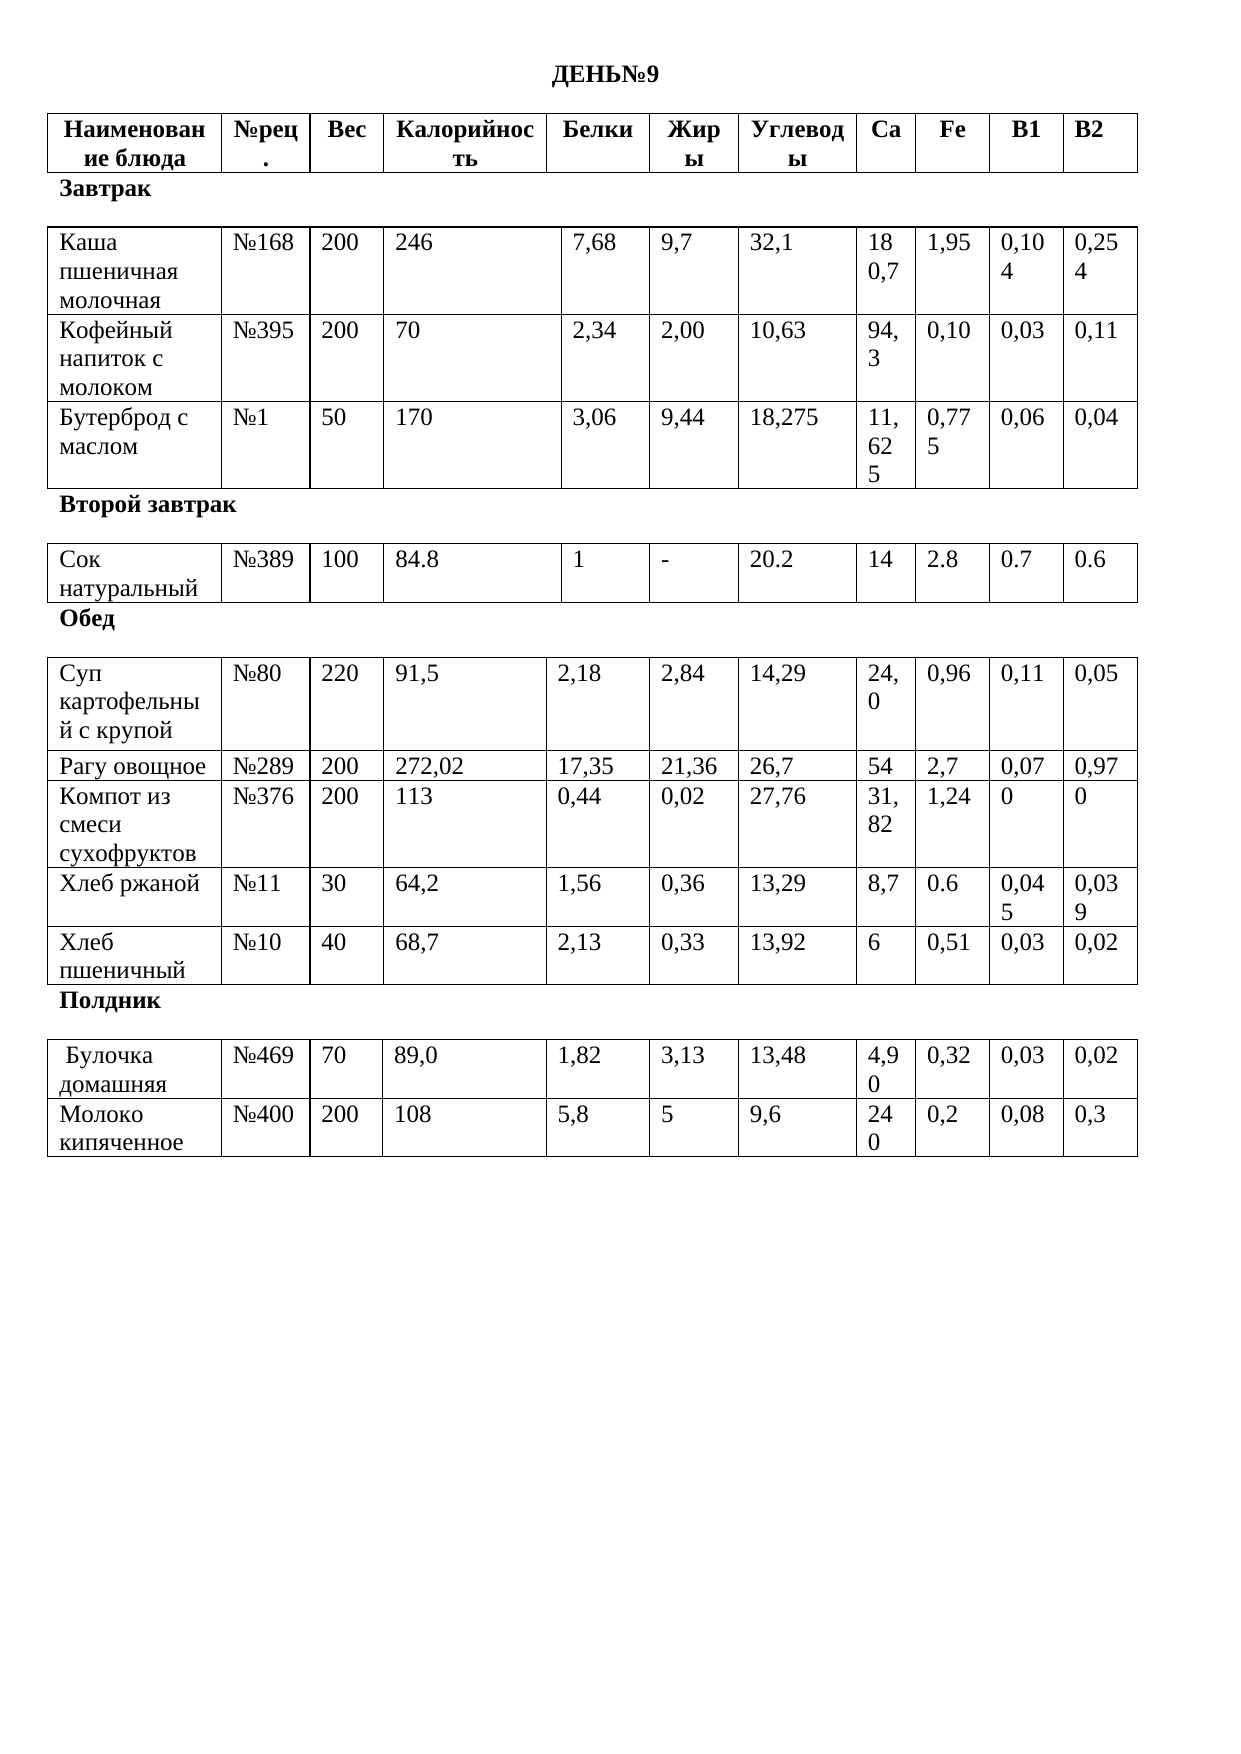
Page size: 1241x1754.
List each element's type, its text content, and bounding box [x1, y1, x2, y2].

table_cell 108 [383, 1099, 546, 1156]
table_header 0,02 [1064, 1040, 1137, 1098]
table_header №80 [222, 658, 309, 750]
table_cell 0,06 [990, 402, 1063, 488]
table_cell 17,35 [547, 751, 649, 780]
table_cell 70 [384, 315, 561, 401]
table_cell 0 [1064, 781, 1137, 867]
table_header 2,18 [547, 658, 649, 750]
table_header Са [857, 114, 915, 172]
table_header 0,32 [916, 1040, 989, 1098]
table_cell 5 [650, 1099, 738, 1156]
table_header 24,0 [857, 658, 915, 750]
text ДЕНЬ№9 [59, 59, 1152, 88]
table_cell 50 [311, 402, 383, 488]
table_cell 54 [857, 751, 915, 780]
table_cell 0,2 [916, 1099, 989, 1156]
table_header Углеводы [739, 114, 856, 172]
table_cell 200 [311, 1099, 382, 1156]
table_header 1 [562, 544, 649, 602]
table_header 4,90 [857, 1040, 915, 1098]
table_cell 200 [311, 751, 383, 780]
table_header - [650, 544, 738, 602]
table_cell 0,02 [650, 781, 738, 867]
table_header №469 [222, 1040, 309, 1098]
table_cell 0,11 [1064, 315, 1137, 401]
table_cell 0.6 [916, 868, 989, 926]
table_header Сок натуральный [48, 544, 221, 602]
table_header 89,0 [383, 1040, 546, 1098]
table_header Булочка домашняя [48, 1040, 221, 1098]
table_header 246 [384, 228, 561, 314]
table_header 0.7 [990, 544, 1063, 602]
table_header 84.8 [384, 544, 561, 602]
table_cell №400 [222, 1099, 309, 1156]
table_header 200 [311, 228, 383, 314]
table_cell 2,7 [916, 751, 989, 780]
table_cell 64,2 [384, 868, 546, 926]
table_header 70 [311, 1040, 382, 1098]
table_cell 0,04 [1064, 402, 1137, 488]
table_cell Хлеб пшеничный [48, 927, 221, 984]
table_header №рец. [222, 114, 309, 172]
table_header 220 [311, 658, 383, 750]
table_cell 26,7 [739, 751, 856, 780]
table_header 0,11 [990, 658, 1063, 750]
table_header 91,5 [384, 658, 546, 750]
table_cell 170 [384, 402, 561, 488]
table_cell №10 [222, 927, 309, 984]
table_cell 13,29 [739, 868, 856, 926]
table_cell 272,02 [384, 751, 546, 780]
text Обед [59, 603, 1152, 632]
table_cell 18,275 [739, 402, 856, 488]
table_cell 0,97 [1064, 751, 1137, 780]
table_header 2,84 [650, 658, 738, 750]
table_cell 6 [857, 927, 915, 984]
table_cell 0,10 [916, 315, 989, 401]
table_cell №395 [222, 315, 309, 401]
table_header Жиры [650, 114, 738, 172]
table_header 1,95 [916, 228, 989, 314]
table_cell 30 [311, 868, 383, 926]
table_header B1 [990, 114, 1063, 172]
table_cell 9,6 [739, 1099, 856, 1156]
table_cell 0,775 [916, 402, 989, 488]
table_cell 0,36 [650, 868, 738, 926]
table_cell 0,03 [990, 927, 1063, 984]
table_cell 94,3 [857, 315, 915, 401]
table_cell 0,02 [1064, 927, 1137, 984]
table_cell 240 [857, 1099, 915, 1156]
table_cell 8,7 [857, 868, 915, 926]
table_header 14 [857, 544, 915, 602]
table_header №389 [222, 544, 309, 602]
table_header 14,29 [739, 658, 856, 750]
table_cell 0,3 [1064, 1099, 1137, 1156]
table_header 9,7 [650, 228, 738, 314]
table_cell Рагу овощное [48, 751, 221, 780]
table_cell 0,07 [990, 751, 1063, 780]
table_header №168 [222, 228, 309, 314]
table_cell 2,13 [547, 927, 649, 984]
table_header 0,254 [1064, 228, 1137, 314]
table_header 7,68 [562, 228, 649, 314]
table_cell №376 [222, 781, 309, 867]
table_cell 0,33 [650, 927, 738, 984]
table_cell 0 [990, 781, 1063, 867]
table_cell №1 [222, 402, 309, 488]
table_cell 200 [311, 315, 383, 401]
table_cell 2,00 [650, 315, 738, 401]
table_header Калорийность [384, 114, 546, 172]
table_cell 31,82 [857, 781, 915, 867]
table_cell 0,44 [547, 781, 649, 867]
table_cell Молоко кипяченное [48, 1099, 221, 1156]
table_header Вес [311, 114, 383, 172]
table_cell Бутерброд с маслом [48, 402, 221, 488]
table_header Наименование блюда [48, 114, 221, 172]
table_cell 27,76 [739, 781, 856, 867]
table_cell 21,36 [650, 751, 738, 780]
table_header 180,7 [857, 228, 915, 314]
table_header 3,13 [650, 1040, 738, 1098]
table_cell 5,8 [547, 1099, 649, 1156]
table_header Белки [547, 114, 649, 172]
text Полдник [59, 985, 1152, 1014]
table_cell 68,7 [384, 927, 546, 984]
table_header 0,104 [990, 228, 1063, 314]
table_header 0.6 [1064, 544, 1137, 602]
table_cell 0,03 [990, 315, 1063, 401]
table_header 2.8 [916, 544, 989, 602]
table_cell 200 [311, 781, 383, 867]
table_cell 0,08 [990, 1099, 1063, 1156]
table_cell Кофейный напиток с молоком [48, 315, 221, 401]
table_header 100 [311, 544, 383, 602]
table_header 20.2 [739, 544, 856, 602]
table_header 0,03 [990, 1040, 1063, 1098]
table_header 0,05 [1064, 658, 1137, 750]
table_cell 9,44 [650, 402, 738, 488]
table_cell Хлеб ржаной [48, 868, 221, 926]
table_header 32,1 [739, 228, 856, 314]
table_cell №11 [222, 868, 309, 926]
table_cell 0,51 [916, 927, 989, 984]
table_header 1,82 [547, 1040, 649, 1098]
table_cell 113 [384, 781, 546, 867]
table_header 0,96 [916, 658, 989, 750]
table_header Fe [916, 114, 989, 172]
table_cell 0,039 [1064, 868, 1137, 926]
table_cell 40 [311, 927, 383, 984]
table_cell 0,045 [990, 868, 1063, 926]
text Второй завтрак [59, 489, 1152, 518]
table_header B2 [1064, 114, 1137, 172]
table_cell 3,06 [562, 402, 649, 488]
table_cell 13,92 [739, 927, 856, 984]
table_header 13,48 [739, 1040, 856, 1098]
table_cell 10,63 [739, 315, 856, 401]
table_cell 2,34 [562, 315, 649, 401]
table_cell №289 [222, 751, 309, 780]
text Завтрак [59, 173, 1152, 201]
table_cell 1,24 [916, 781, 989, 867]
table_header Каша пшеничная молочная [48, 228, 221, 314]
table_header Суп картофельный с крупой [48, 658, 221, 750]
table_cell 11,625 [857, 402, 915, 488]
table_cell 1,56 [547, 868, 649, 926]
table_cell Компот из смеси сухофруктов [48, 781, 221, 867]
